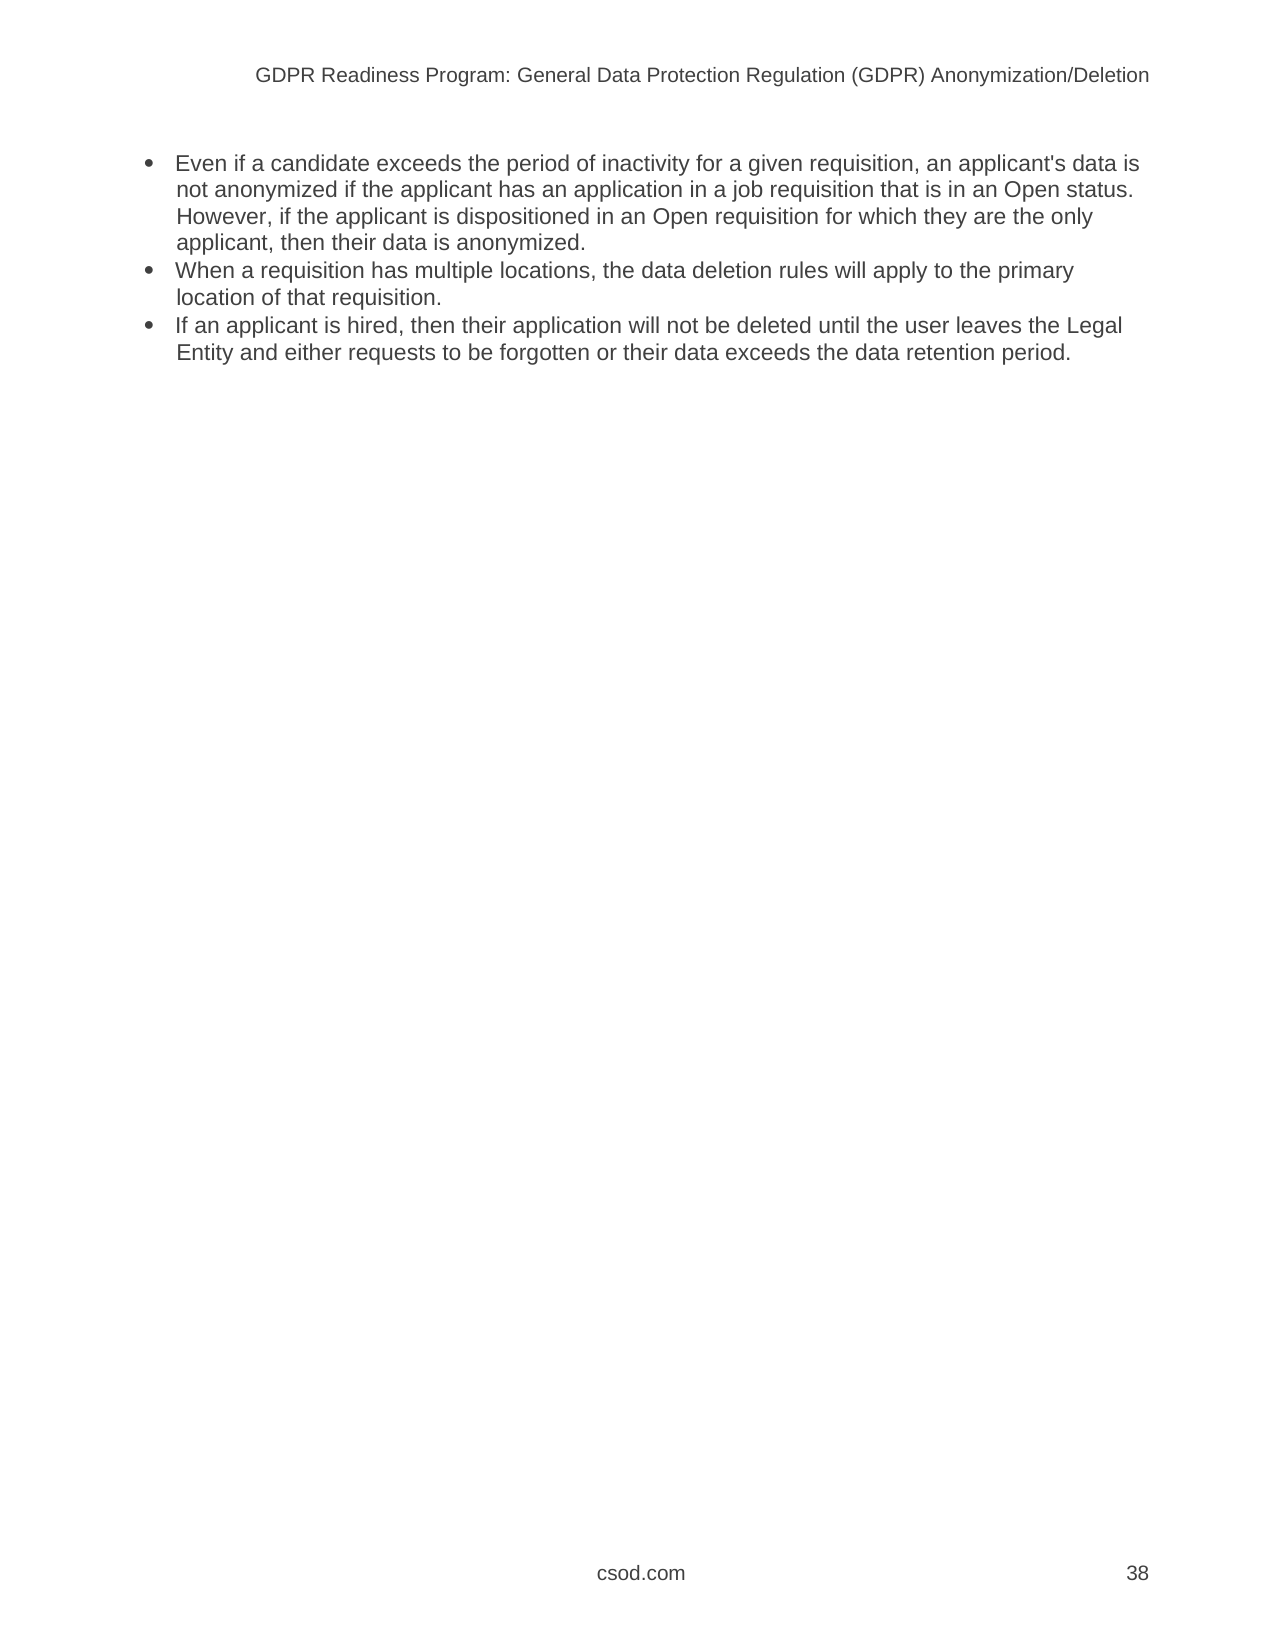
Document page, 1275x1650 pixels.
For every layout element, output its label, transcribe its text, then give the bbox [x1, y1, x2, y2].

list When a requisition has multiple locations, the data deletion rules will apply to the primary location of that requisition. [154, 257, 1150, 310]
list Even if a candidate exceeds the period of inactivity for a given requisition, an applicant's data is not anonymized if the applicant has an application in a job requisition that is in an Open status. However, if the applicant is dispositioned in an Open requisition for which they are the only applicant, then their data is anonymized. [154, 150, 1150, 255]
list If an applicant is hired, then their application will not be deleted until the user leaves the Legal Entity and either requests to be forgotten or their data exceeds the data retention period. [154, 312, 1150, 365]
